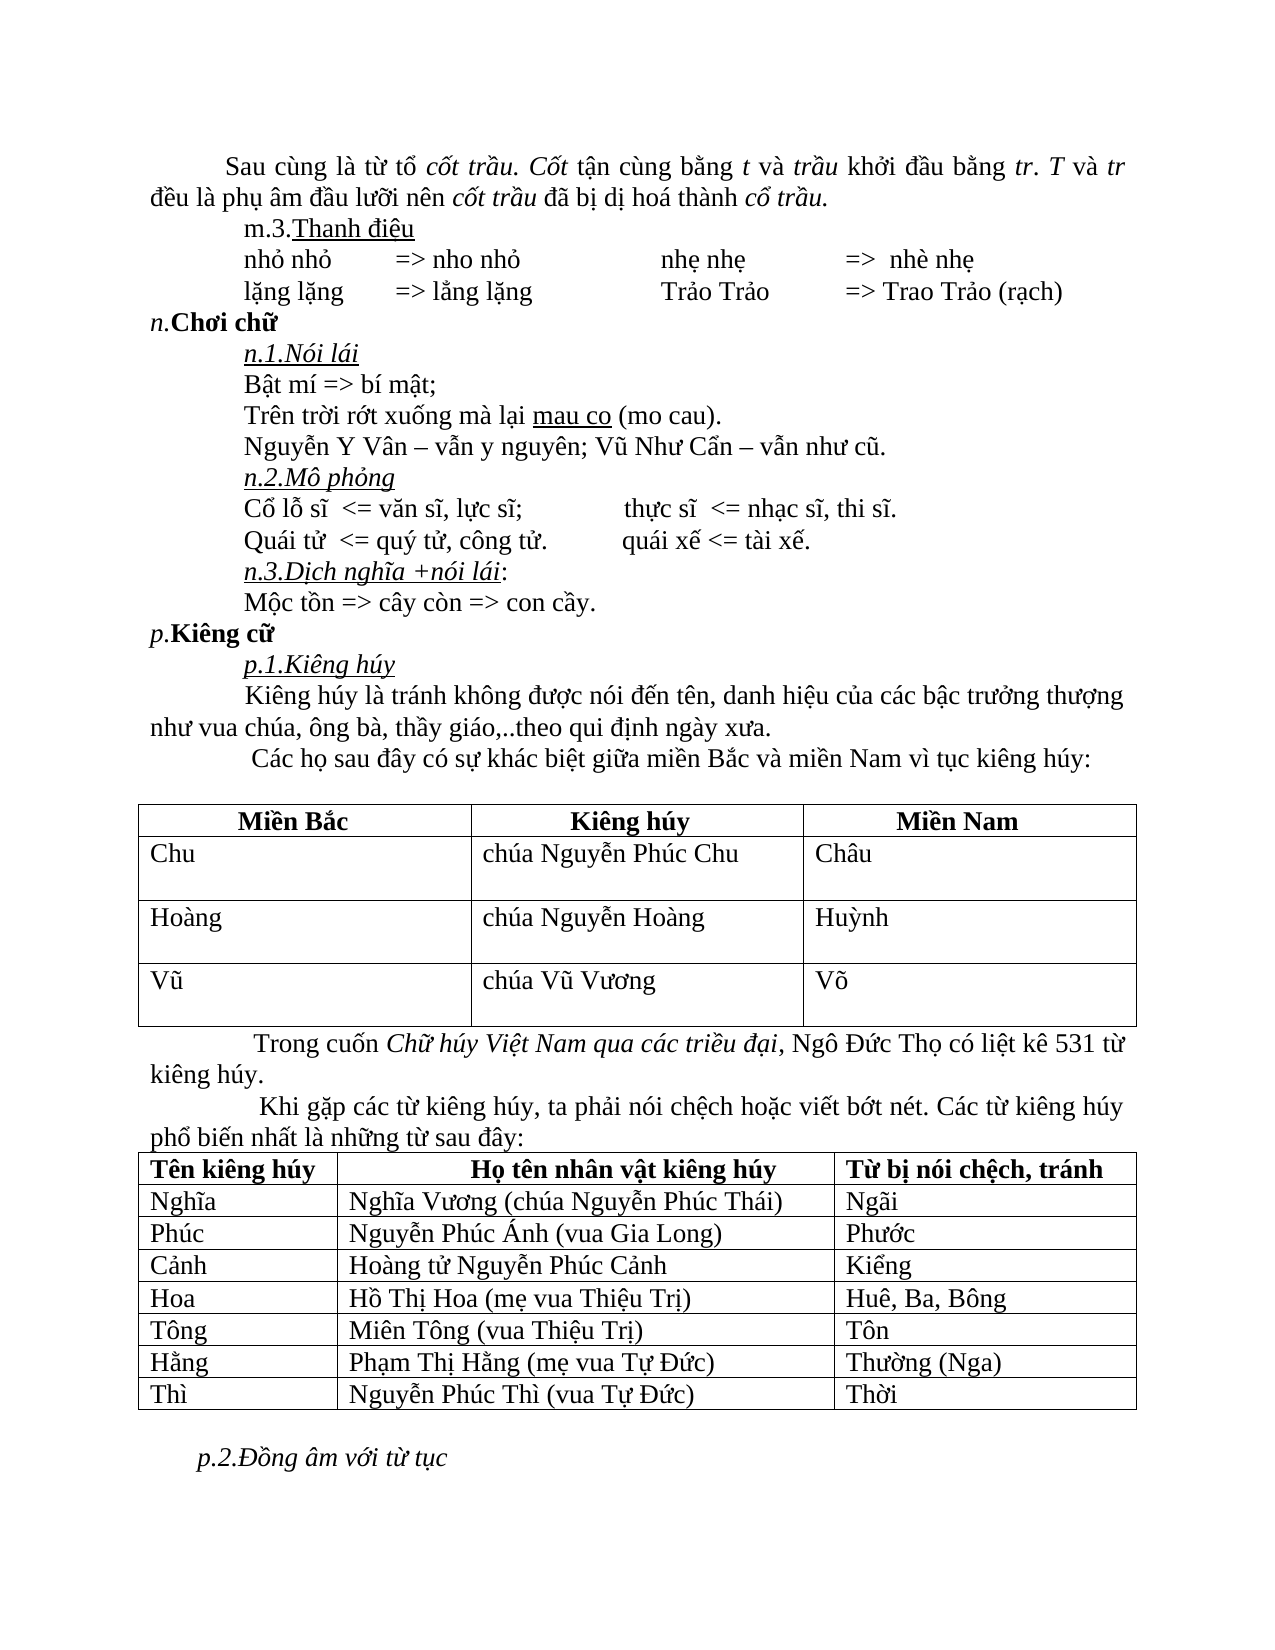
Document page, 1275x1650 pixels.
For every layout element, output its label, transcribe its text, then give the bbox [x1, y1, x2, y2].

table_cell Thời [835, 1378, 1136, 1409]
table_cell Chu [139, 837, 471, 899]
table_cell Ngãi [835, 1185, 1136, 1216]
list n.1.Nói lái [244, 337, 1125, 368]
list Trên trời rớt xuống mà lại mau co (mo cau). [244, 399, 1125, 430]
list p.2.Đồng âm với từ tục [150, 1442, 1125, 1473]
table_header Từ bị nói chệch, tránh [835, 1153, 1136, 1184]
table_cell Hoàng tử Nguyễn Phúc Cảnh [338, 1250, 834, 1281]
table_cell chúa Vũ Vương [472, 964, 803, 1026]
table_header Miền Bắc [139, 805, 471, 836]
list Cổ lỗ sĩ <= văn sĩ, lực sĩ; thực sĩ <= nhạc sĩ, thi sĩ. [244, 493, 1125, 524]
table_cell Miên Tông (vua Thiệu Trị) [338, 1314, 834, 1345]
list Mộc tồn => cây còn => con cầy. [244, 586, 1125, 617]
table_cell Huỳnh [804, 901, 1136, 963]
table_cell Nguyễn Phúc Thì (vua Tự Đức) [338, 1378, 834, 1409]
table_cell chúa Nguyễn Hoàng [472, 901, 803, 963]
table_cell chúa Nguyễn Phúc Chu [472, 837, 803, 899]
table_cell Thì [139, 1378, 337, 1409]
table_header Miền Nam [804, 805, 1136, 836]
table_cell Huê, Ba, Bông [835, 1282, 1136, 1313]
table_cell Hoa [139, 1282, 337, 1313]
list Các họ sau đây có sự khác biệt giữa miền Bắc và miền Nam vì tục kiêng húy: [150, 742, 1125, 773]
list m.3.Thanh điệu [244, 212, 1125, 243]
list Quái tử <= quý tử, công tử. quái xế <= tài xế. [244, 524, 1125, 555]
table_cell Phúc [139, 1217, 337, 1248]
table_cell Hằng [139, 1346, 337, 1377]
table_cell Võ [804, 964, 1136, 1026]
list lặng lặng => lẳng lặng Trảo Trảo => Trao Trảo (rạch) [244, 274, 1125, 306]
table_cell Hồ Thị Hoa (mẹ vua Thiệu Trị) [338, 1282, 834, 1313]
table_cell Phạm Thị Hằng (mẹ vua Tự Đức) [338, 1346, 834, 1377]
list Nguyễn Y Vân – vẫn y nguyên; Vũ Như Cẩn – vẫn như cũ. [244, 430, 1125, 461]
table_cell Nghĩa [139, 1185, 337, 1216]
table_cell Hoàng [139, 901, 471, 963]
table_cell Tông [139, 1314, 337, 1345]
text n.Chơi chữ [150, 306, 1125, 337]
table_header Kiêng húy [472, 805, 803, 836]
list nhỏ nhỏ => nho nhỏ nhẹ nhẹ => nhè nhẹ [244, 243, 1125, 274]
text p.Kiêng cữ [150, 617, 1125, 648]
table_cell Thường (Nga) [835, 1346, 1136, 1377]
table_header Tên kiêng húy [139, 1153, 337, 1184]
text Sau cùng là từ tổ cốt trầu. Cốt tận cùng bằng t và trầu khởi đầu bằng tr. T và tr đều là phụ âm đầu lưỡi nên cốt trầu đã bị dị hoá thành cổ trầu. [150, 150, 1125, 212]
table_cell Phước [835, 1217, 1136, 1248]
table_header Họ tên nhân vật kiêng húy [338, 1153, 834, 1184]
list Khi gặp các từ kiêng húy, ta phải nói chệch hoặc viết bớt nét. Các từ kiêng húy phổ biến nhất là những từ sau đây: [150, 1089, 1125, 1152]
table_cell Nguyễn Phúc Ánh (vua Gia Long) [338, 1217, 834, 1248]
table_cell Nghĩa Vương (chúa Nguyễn Phúc Thái) [338, 1185, 834, 1216]
table_cell Tôn [835, 1314, 1136, 1345]
list Kiêng húy là tránh không được nói đến tên, danh hiệu của các bậc trưởng thượng như vua chúa, ông bà, thầy giáo,..theo qui định ngày xưa. [150, 679, 1125, 742]
list n.2.Mô phỏng [244, 461, 1125, 493]
table_cell Kiểng [835, 1250, 1136, 1281]
list Bật mí => bí mật; [244, 368, 1125, 399]
list p.1.Kiêng húy [244, 648, 1125, 679]
list n.3.Dịch nghĩa +nói lái: [244, 555, 1125, 586]
table_cell Vũ [139, 964, 471, 1026]
list Trong cuốn Chữ húy Việt Nam qua các triều đại, Ngô Đức Thọ có liệt kê 531 từ kiêng húy. [150, 1027, 1125, 1089]
table_cell Châu [804, 837, 1136, 899]
table_cell Cảnh [139, 1250, 337, 1281]
